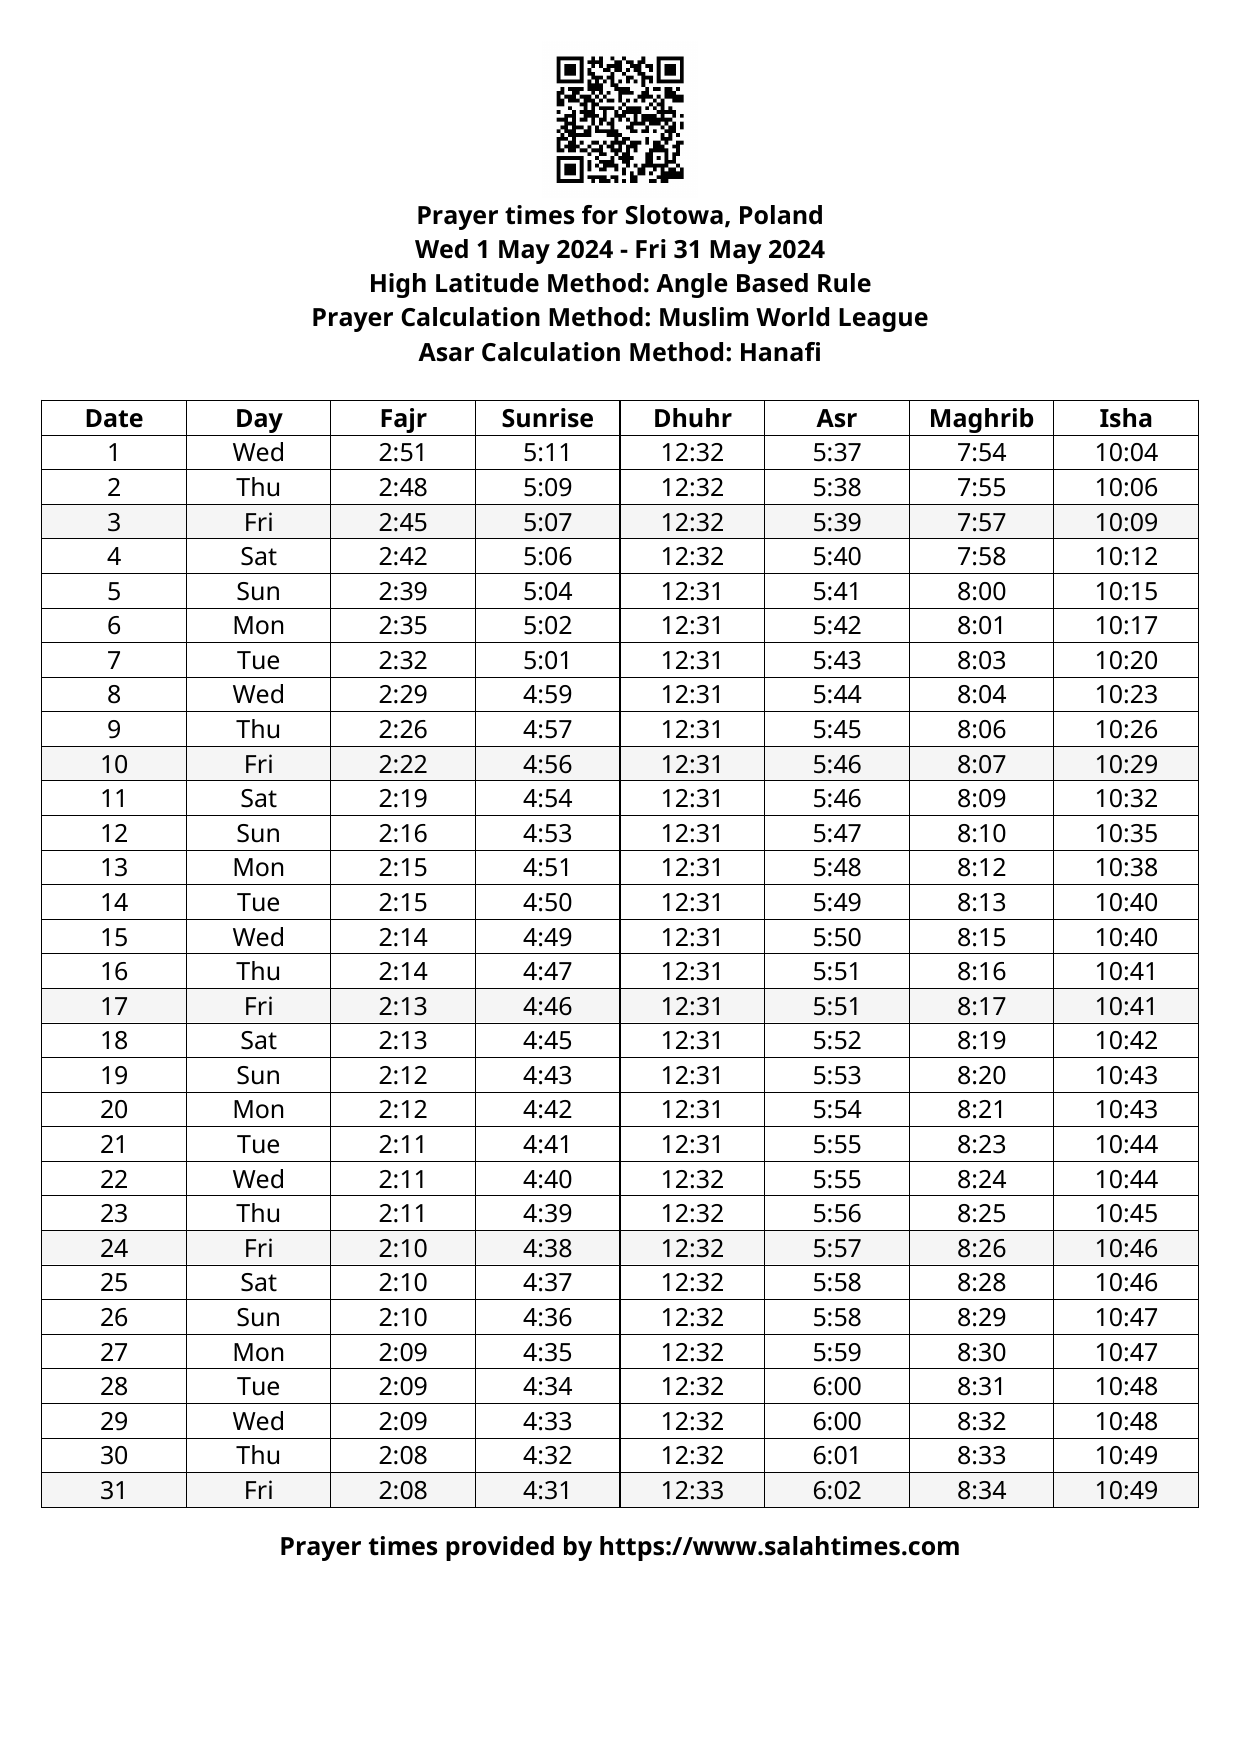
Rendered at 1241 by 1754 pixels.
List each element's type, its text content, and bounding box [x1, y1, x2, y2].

table_cell 12:31 [621, 1024, 764, 1057]
table_cell 2:10 [331, 1300, 475, 1334]
table_cell 12:31 [621, 989, 764, 1022]
table_cell 10:46 [1054, 1231, 1198, 1264]
table_cell Wed [187, 678, 330, 711]
table_cell 2:12 [331, 1058, 475, 1092]
table_cell 5:45 [765, 712, 909, 746]
table_cell 12:33 [621, 1473, 764, 1507]
table_cell 5:06 [476, 539, 619, 573]
table_cell Sat [187, 1266, 330, 1299]
table_cell 8:10 [910, 816, 1053, 849]
table_cell 2:13 [331, 1024, 475, 1057]
table_cell 8:00 [910, 574, 1053, 607]
table_cell 8:16 [910, 954, 1053, 988]
table_cell 12:32 [621, 1231, 764, 1264]
text Prayer times for Slotowa, Poland [42, 198, 1198, 232]
table_cell 12:32 [621, 505, 764, 538]
table_cell 4:47 [476, 954, 619, 988]
table_cell 11 [42, 781, 186, 815]
table_cell Sun [187, 816, 330, 849]
table_cell 8:24 [910, 1162, 1053, 1195]
table_cell Sat [187, 539, 330, 573]
table_cell 10:41 [1054, 989, 1198, 1022]
table_cell 5:55 [765, 1162, 909, 1195]
table_cell 5:41 [765, 574, 909, 607]
table_cell 4:37 [476, 1266, 619, 1299]
table_cell 18 [42, 1024, 186, 1057]
table_cell 12:32 [621, 436, 764, 469]
table_cell 10:49 [1054, 1473, 1198, 1507]
table_cell 8:17 [910, 989, 1053, 1022]
picture [542, 41, 699, 198]
table_cell 4:35 [476, 1335, 619, 1368]
table_cell 12:31 [621, 781, 764, 815]
table_cell 5:43 [765, 643, 909, 677]
table_cell Wed [187, 920, 330, 953]
table_header Isha [1054, 401, 1198, 434]
table_cell 10:47 [1054, 1335, 1198, 1368]
table_cell 10:38 [1054, 851, 1198, 884]
table_cell 12:31 [621, 609, 764, 642]
table_cell 12:32 [621, 1266, 764, 1299]
table_cell 7 [42, 643, 186, 677]
table_cell 5:56 [765, 1196, 909, 1230]
table_header Asr [765, 401, 909, 434]
table_cell 4:31 [476, 1473, 619, 1507]
table_cell 10:42 [1054, 1024, 1198, 1057]
table_cell 8 [42, 678, 186, 711]
table_cell 12:32 [621, 1369, 764, 1403]
table_cell Thu [187, 712, 330, 746]
table_cell Fri [187, 747, 330, 780]
table_cell Thu [187, 954, 330, 988]
table_cell 7:57 [910, 505, 1053, 538]
table_cell 2:09 [331, 1335, 475, 1368]
table_cell 4:59 [476, 678, 619, 711]
table_cell 12:31 [621, 1093, 764, 1126]
table_cell 4:36 [476, 1300, 619, 1334]
table_cell 2 [42, 470, 186, 504]
table_cell 12:31 [621, 851, 764, 884]
text Prayer times provided by https://www.salahtimes.com [42, 1528, 1198, 1563]
table_cell 17 [42, 989, 186, 1022]
table_cell 10:29 [1054, 747, 1198, 780]
table_cell 4:45 [476, 1024, 619, 1057]
table_cell 4:49 [476, 920, 619, 953]
table_cell 7:58 [910, 539, 1053, 573]
table_cell Tue [187, 1369, 330, 1403]
table_cell 22 [42, 1162, 186, 1195]
table_cell 2:14 [331, 920, 475, 953]
table_cell 4:57 [476, 712, 619, 746]
table_cell Tue [187, 885, 330, 919]
table_cell 2:12 [331, 1093, 475, 1126]
table_cell 12:31 [621, 1058, 764, 1092]
table_cell 4:50 [476, 885, 619, 919]
table_header Dhuhr [621, 401, 764, 434]
table_cell 4:46 [476, 989, 619, 1022]
table_cell Fri [187, 1231, 330, 1264]
table_cell 4:56 [476, 747, 619, 780]
table_cell Thu [187, 1196, 330, 1230]
table_cell 12:32 [621, 1439, 764, 1472]
table_cell 10:47 [1054, 1300, 1198, 1334]
table_cell 4:54 [476, 781, 619, 815]
table_cell 5:58 [765, 1300, 909, 1334]
table_cell 10:41 [1054, 954, 1198, 988]
table_cell Wed [187, 1162, 330, 1195]
table_cell 8:28 [910, 1266, 1053, 1299]
table_cell 4:34 [476, 1369, 619, 1403]
table_cell 2:19 [331, 781, 475, 815]
table_cell 8:33 [910, 1439, 1053, 1472]
table_cell 10:44 [1054, 1127, 1198, 1161]
table_cell 10:04 [1054, 436, 1198, 469]
table_cell 12:32 [621, 470, 764, 504]
table_cell 10:12 [1054, 539, 1198, 573]
table_header Sunrise [476, 401, 619, 434]
table_cell 5:49 [765, 885, 909, 919]
table_cell 12:32 [621, 539, 764, 573]
table_cell 5:04 [476, 574, 619, 607]
table_cell 2:13 [331, 989, 475, 1022]
table_cell 4:51 [476, 851, 619, 884]
table_cell 5:57 [765, 1231, 909, 1264]
table_cell Sat [187, 1024, 330, 1057]
table_cell Fri [187, 1473, 330, 1507]
table_cell 10:43 [1054, 1093, 1198, 1126]
table_cell 10:48 [1054, 1404, 1198, 1437]
table_cell 10:17 [1054, 609, 1198, 642]
table_cell 8:23 [910, 1127, 1053, 1161]
table_cell Sun [187, 1300, 330, 1334]
table_cell 2:08 [331, 1473, 475, 1507]
table_cell 10:20 [1054, 643, 1198, 677]
table_cell 12:32 [621, 1196, 764, 1230]
table_cell 5:46 [765, 747, 909, 780]
table_cell 2:11 [331, 1162, 475, 1195]
table_cell 5:07 [476, 505, 619, 538]
table_cell Thu [187, 470, 330, 504]
table_cell Mon [187, 1335, 330, 1368]
table_cell 5:38 [765, 470, 909, 504]
table_cell 8:29 [910, 1300, 1053, 1334]
table_cell 2:10 [331, 1231, 475, 1264]
table_header Maghrib [910, 401, 1053, 434]
table_cell 14 [42, 885, 186, 919]
table_cell 5:01 [476, 643, 619, 677]
table_cell 5:02 [476, 609, 619, 642]
table_header Day [187, 401, 330, 434]
table_cell 8:30 [910, 1335, 1053, 1368]
table_cell 4:40 [476, 1162, 619, 1195]
table_cell 4:53 [476, 816, 619, 849]
table_cell 5:37 [765, 436, 909, 469]
table_cell Thu [187, 1439, 330, 1472]
table_cell 12:31 [621, 678, 764, 711]
table_cell Fri [187, 989, 330, 1022]
table_cell 4:33 [476, 1404, 619, 1437]
table_cell 12:31 [621, 816, 764, 849]
table_cell 5:59 [765, 1335, 909, 1368]
table_cell 24 [42, 1231, 186, 1264]
table_header Date [42, 401, 186, 434]
table_cell 2:09 [331, 1404, 475, 1437]
table_cell 1 [42, 436, 186, 469]
table_cell 15 [42, 920, 186, 953]
table_cell 6:02 [765, 1473, 909, 1507]
table_cell 8:19 [910, 1024, 1053, 1057]
table_cell 10:15 [1054, 574, 1198, 607]
table_cell 10:43 [1054, 1058, 1198, 1092]
table_cell 2:14 [331, 954, 475, 988]
table_cell 5:47 [765, 816, 909, 849]
table_cell 2:29 [331, 678, 475, 711]
table_cell 4:38 [476, 1231, 619, 1264]
table_cell 12:31 [621, 920, 764, 953]
table_cell 6:00 [765, 1404, 909, 1437]
table_cell 23 [42, 1196, 186, 1230]
table_cell 5:42 [765, 609, 909, 642]
table_cell 10:23 [1054, 678, 1198, 711]
table_cell 8:07 [910, 747, 1053, 780]
table_cell 5:52 [765, 1024, 909, 1057]
table_cell 4 [42, 539, 186, 573]
table_cell 12:31 [621, 712, 764, 746]
table_cell 2:11 [331, 1196, 475, 1230]
table_cell Fri [187, 505, 330, 538]
table_cell 2:15 [331, 885, 475, 919]
table_cell 12:32 [621, 1300, 764, 1334]
table_cell 8:31 [910, 1369, 1053, 1403]
table_cell Tue [187, 643, 330, 677]
table_cell 6:01 [765, 1439, 909, 1472]
table_cell 25 [42, 1266, 186, 1299]
table_cell 4:41 [476, 1127, 619, 1161]
table_cell 10 [42, 747, 186, 780]
table_cell 31 [42, 1473, 186, 1507]
table_cell 19 [42, 1058, 186, 1092]
table_cell 12:32 [621, 1162, 764, 1195]
table_cell Mon [187, 851, 330, 884]
table_cell 2:45 [331, 505, 475, 538]
table_cell 2:16 [331, 816, 475, 849]
table_cell 8:13 [910, 885, 1053, 919]
table_cell 13 [42, 851, 186, 884]
table_cell 2:10 [331, 1266, 475, 1299]
table_cell 12:31 [621, 747, 764, 780]
table_cell 28 [42, 1369, 186, 1403]
table_cell 12:31 [621, 643, 764, 677]
text Asar Calculation Method: Hanafi [42, 334, 1198, 368]
table_cell 5:51 [765, 954, 909, 988]
table_cell 5:58 [765, 1266, 909, 1299]
table_cell 5:51 [765, 989, 909, 1022]
table_cell Wed [187, 1404, 330, 1437]
table_cell Tue [187, 1127, 330, 1161]
table_cell 5:55 [765, 1127, 909, 1161]
table_cell 10:35 [1054, 816, 1198, 849]
table_cell 5:40 [765, 539, 909, 573]
table_cell 2:42 [331, 539, 475, 573]
table_cell 10:46 [1054, 1266, 1198, 1299]
table_cell 8:06 [910, 712, 1053, 746]
table_cell Mon [187, 1093, 330, 1126]
table_cell 10:09 [1054, 505, 1198, 538]
table_cell 6 [42, 609, 186, 642]
table_cell 12:31 [621, 1127, 764, 1161]
table_cell 2:11 [331, 1127, 475, 1161]
table_cell 5:50 [765, 920, 909, 953]
table_cell 2:09 [331, 1369, 475, 1403]
table_cell 4:39 [476, 1196, 619, 1230]
table_cell 5 [42, 574, 186, 607]
table_cell 2:35 [331, 609, 475, 642]
table_cell Mon [187, 609, 330, 642]
table_cell 5:46 [765, 781, 909, 815]
table_cell 8:12 [910, 851, 1053, 884]
text High Latitude Method: Angle Based Rule [42, 266, 1198, 300]
table_cell Sat [187, 781, 330, 815]
table_cell 16 [42, 954, 186, 988]
table_cell 29 [42, 1404, 186, 1437]
table_cell 7:55 [910, 470, 1053, 504]
table_cell 21 [42, 1127, 186, 1161]
table_cell 20 [42, 1093, 186, 1126]
table_cell 4:32 [476, 1439, 619, 1472]
table_cell 10:48 [1054, 1369, 1198, 1403]
table_cell 8:15 [910, 920, 1053, 953]
table_cell 2:15 [331, 851, 475, 884]
table_cell 10:44 [1054, 1162, 1198, 1195]
table_cell 2:48 [331, 470, 475, 504]
table_cell 8:34 [910, 1473, 1053, 1507]
table_cell 8:04 [910, 678, 1053, 711]
table_cell 5:39 [765, 505, 909, 538]
table_cell 12:31 [621, 954, 764, 988]
table_cell 12:31 [621, 574, 764, 607]
text Wed 1 May 2024 - Fri 31 May 2024 [42, 232, 1198, 266]
table_cell 4:43 [476, 1058, 619, 1092]
table_cell 10:32 [1054, 781, 1198, 815]
table_cell 10:45 [1054, 1196, 1198, 1230]
table_cell 12:32 [621, 1335, 764, 1368]
table_cell 12:32 [621, 1404, 764, 1437]
table_cell 7:54 [910, 436, 1053, 469]
table_cell 8:20 [910, 1058, 1053, 1092]
table_cell Wed [187, 436, 330, 469]
table_cell 8:09 [910, 781, 1053, 815]
table_cell 5:44 [765, 678, 909, 711]
table_cell 30 [42, 1439, 186, 1472]
table_cell 5:54 [765, 1093, 909, 1126]
table_cell 5:09 [476, 470, 619, 504]
table_cell Sun [187, 1058, 330, 1092]
table_cell Sun [187, 574, 330, 607]
table_cell 2:39 [331, 574, 475, 607]
table_cell 5:48 [765, 851, 909, 884]
table_cell 8:26 [910, 1231, 1053, 1264]
table_cell 10:40 [1054, 885, 1198, 919]
table_cell 12 [42, 816, 186, 849]
table_cell 2:26 [331, 712, 475, 746]
table_cell 10:26 [1054, 712, 1198, 746]
table_cell 5:53 [765, 1058, 909, 1092]
table_cell 6:00 [765, 1369, 909, 1403]
table_cell 8:21 [910, 1093, 1053, 1126]
table_cell 8:25 [910, 1196, 1053, 1230]
table_cell 3 [42, 505, 186, 538]
table_cell 10:06 [1054, 470, 1198, 504]
table_cell 10:40 [1054, 920, 1198, 953]
table_cell 8:32 [910, 1404, 1053, 1437]
table_cell 26 [42, 1300, 186, 1334]
table_cell 8:01 [910, 609, 1053, 642]
table_cell 2:22 [331, 747, 475, 780]
text Prayer Calculation Method: Muslim World League [42, 300, 1198, 334]
table_cell 5:11 [476, 436, 619, 469]
table_cell 9 [42, 712, 186, 746]
table_cell 8:03 [910, 643, 1053, 677]
table_cell 2:51 [331, 436, 475, 469]
table_cell 2:32 [331, 643, 475, 677]
table_cell 10:49 [1054, 1439, 1198, 1472]
table_header Fajr [331, 401, 475, 434]
table_cell 12:31 [621, 885, 764, 919]
table_cell 2:08 [331, 1439, 475, 1472]
table_cell 4:42 [476, 1093, 619, 1126]
table_cell 27 [42, 1335, 186, 1368]
